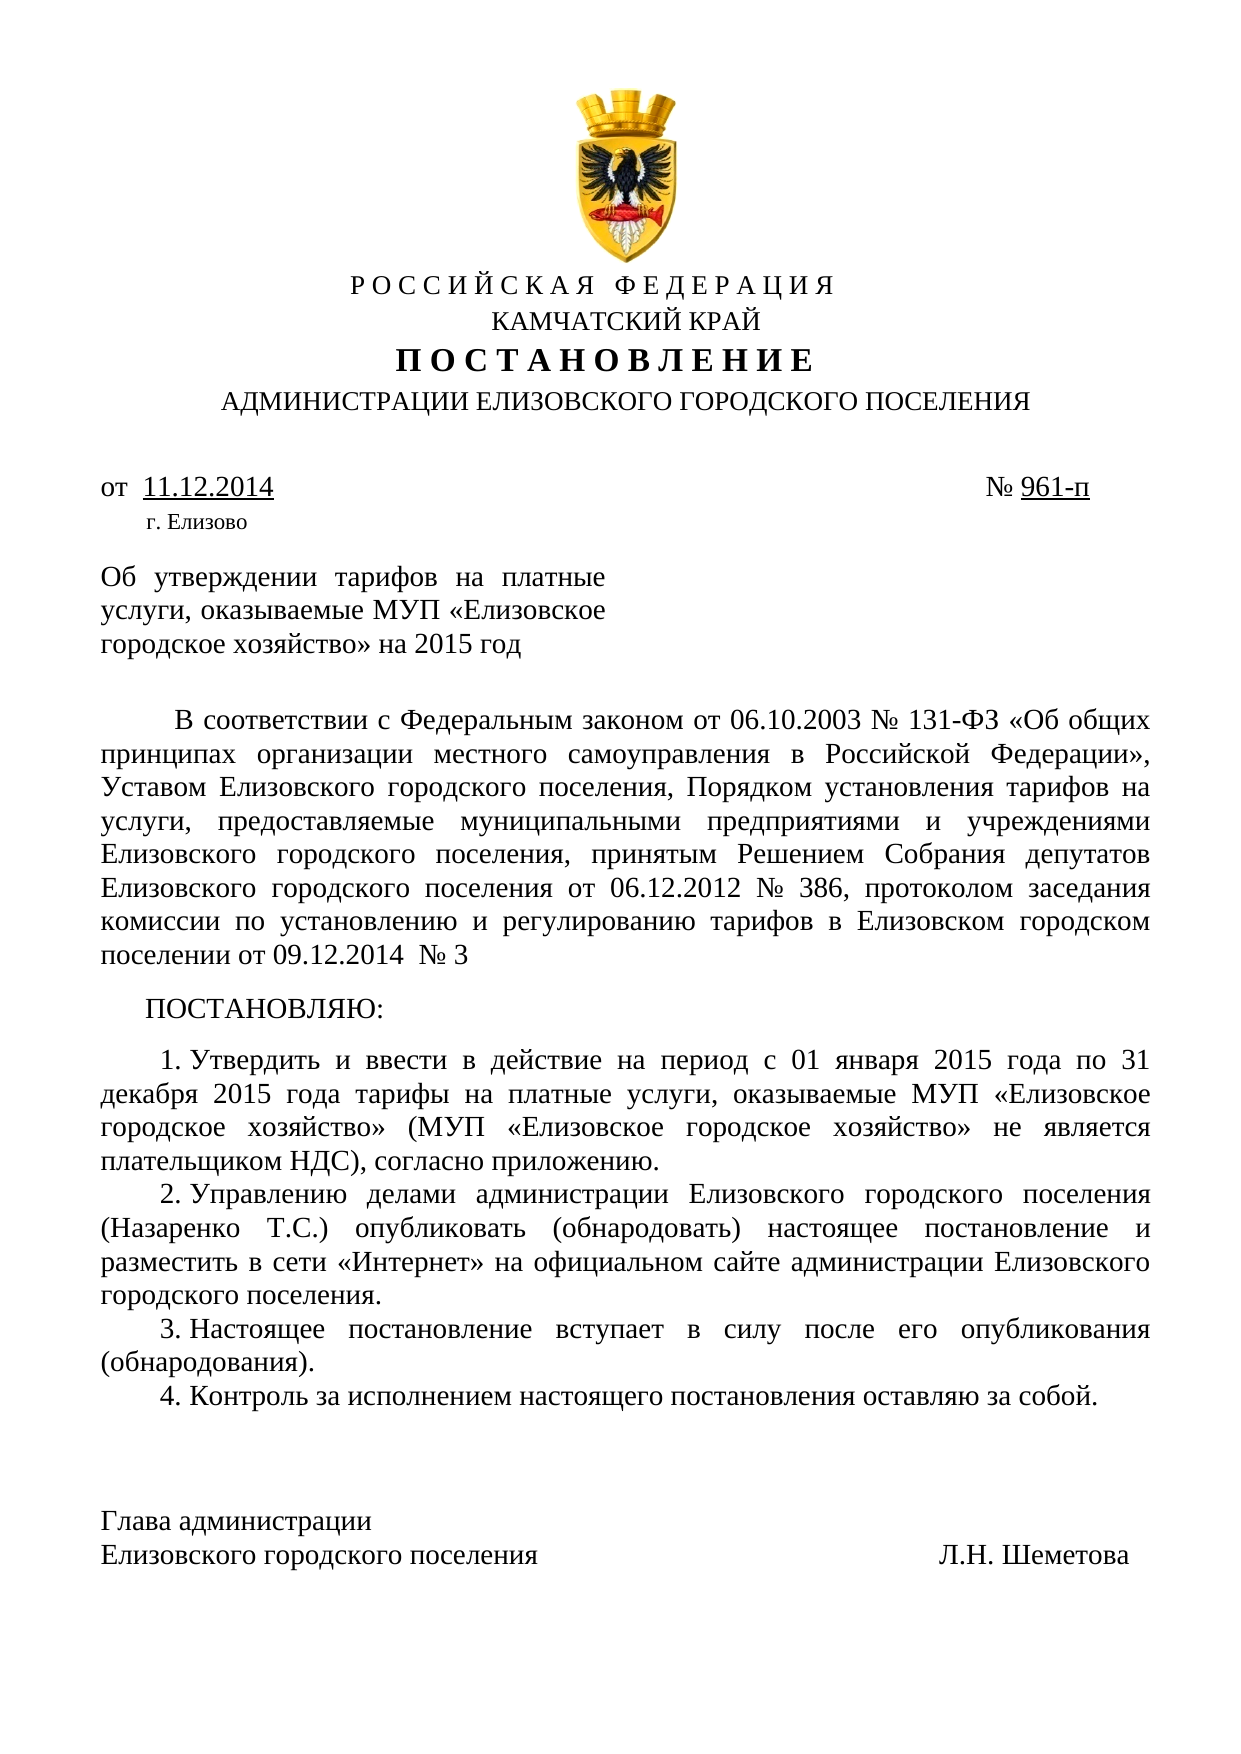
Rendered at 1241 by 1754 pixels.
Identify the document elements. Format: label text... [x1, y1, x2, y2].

text г. Елизово [100, 508, 1152, 534]
text КАМЧАТСКИЙ КРАЙ [100, 305, 1152, 336]
text Елизовского городского поселения Л.Н. Шеметова [100, 1537, 1152, 1571]
picture [559, 88, 693, 265]
text АДМИНИСТРАЦИИ ЕЛИЗОВСКОГО ГОРОДСКОГО ПОСЕЛЕНИЯ [100, 384, 1152, 416]
text от 11.12.2014 № 961-п [100, 469, 1152, 503]
table_header Об утверждении тарифов на платные услуги, оказываемые МУП «Елизовское городское хозяйство» на 2015 год [89, 559, 617, 659]
text Глава администрации [100, 1503, 1152, 1537]
text ПОСТАНОВЛЯЮ: [100, 991, 1152, 1025]
text П О С Т А Н О В Л Е Н И Е [322, 341, 1152, 379]
list Утвердить и ввести в действие на период с 01 января 2015 года по 31 декабря 2015 года тарифы на платные услуги, оказываемые МУП «Елизовское городское хозяйство» (МУП «Елизовское городское хозяйство» не является плательщиком НДС), согласно приложению. [100, 1042, 1152, 1177]
list Контроль за исполнением настоящего постановления оставляю за собой. [100, 1378, 1152, 1411]
text В соответствии с Федеральным законом от 06.10.2003 № 131-ФЗ «Об общих принципах организации местного самоуправления в Российской Федерации», Уставом Елизовского городского поселения, Порядком установления тарифов на услуги, предоставляемые муниципальными предприятиями и учреждениями Елизовского городского поселения, принятым Решением Собрания депутатов Елизовского городского поселения от 06.12.2012 № 386, протоколом заседания комиссии по установлению и регулированию тарифов в Елизовском городском поселении от 09.12.2014 № 3 [100, 702, 1152, 971]
text Р О С С И Й С К А Я Ф Е Д Е Р А Ц И Я [100, 269, 1152, 300]
list Управлению делами администрации Елизовского городского поселения (Назаренко Т.С.) опубликовать (обнародовать) настоящее постановление и разместить в сети «Интернет» на официальном сайте администрации Елизовского городского поселения. [100, 1177, 1152, 1311]
list Настоящее постановление вступает в силу после его опубликования (обнародования). [100, 1311, 1152, 1378]
